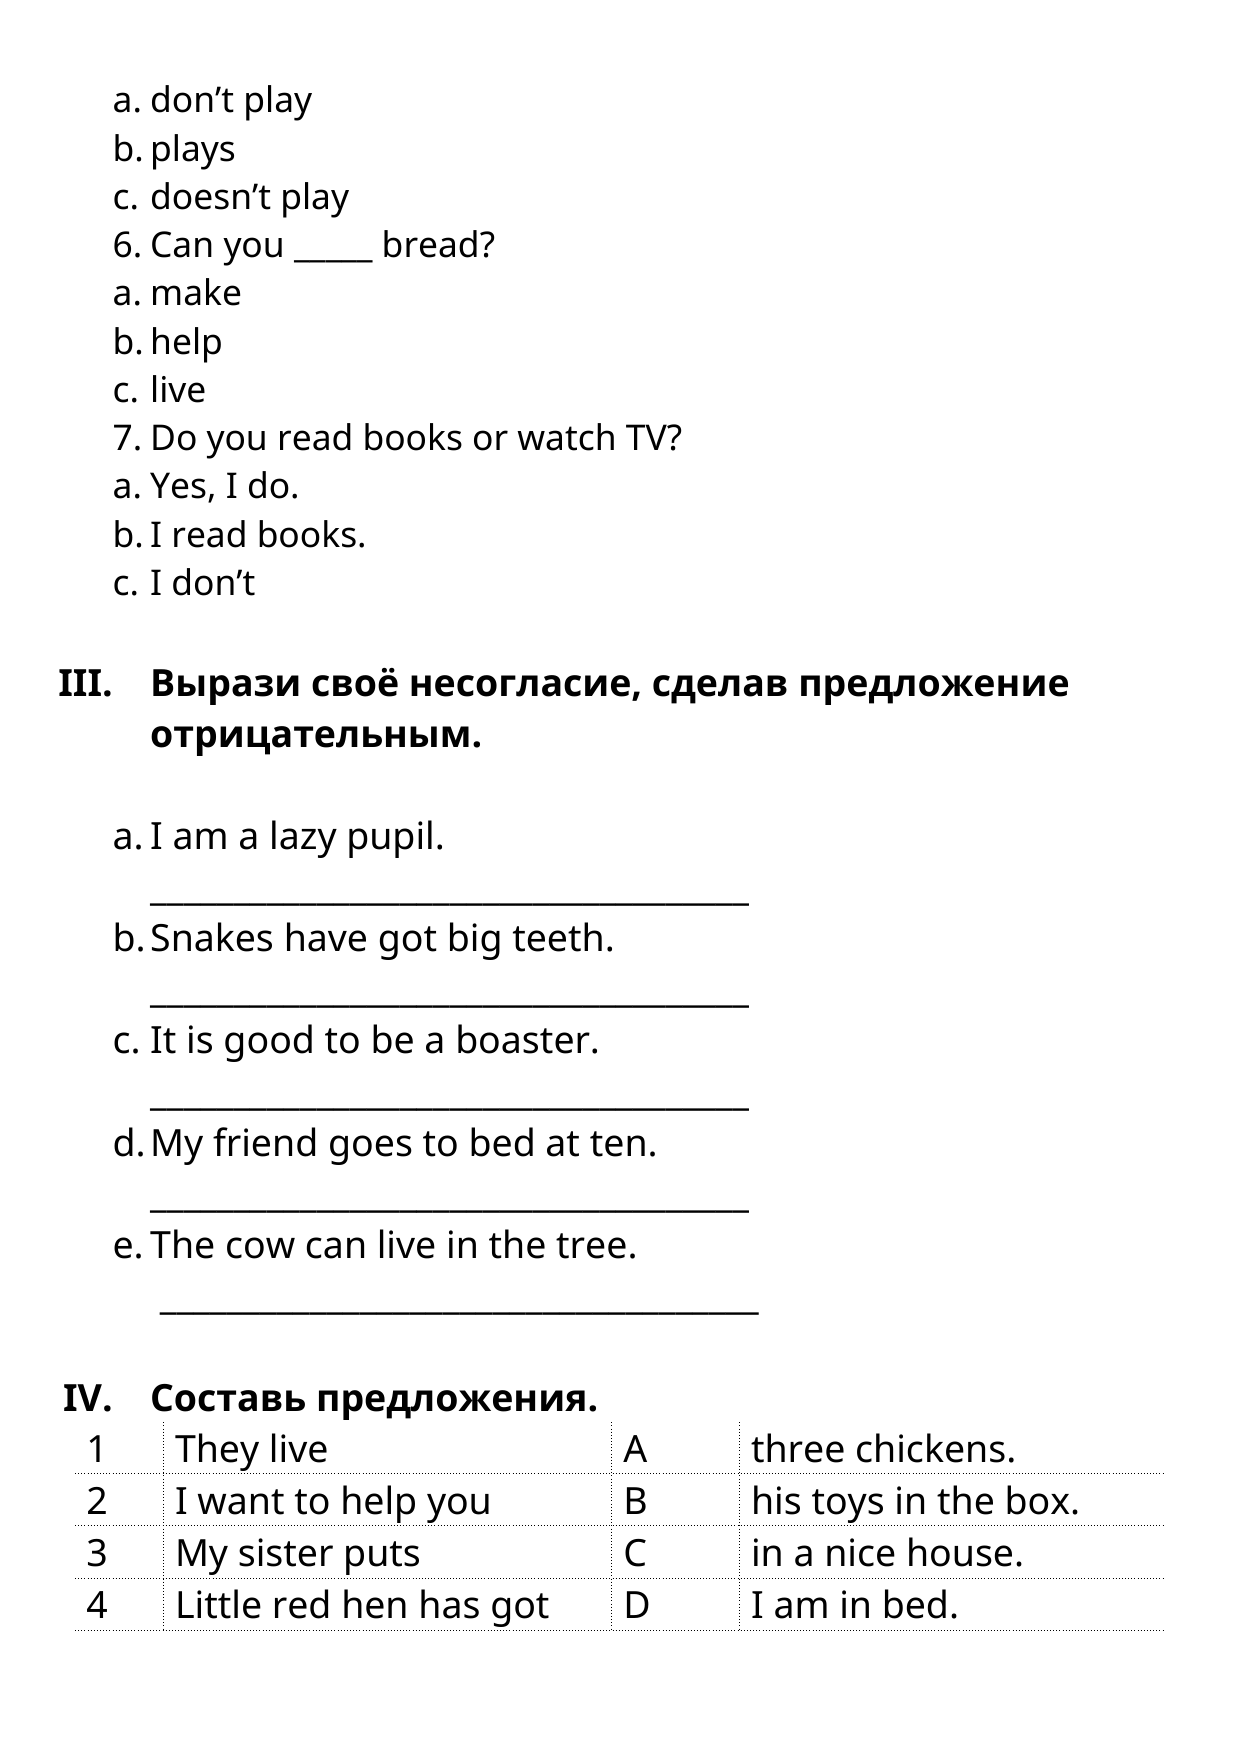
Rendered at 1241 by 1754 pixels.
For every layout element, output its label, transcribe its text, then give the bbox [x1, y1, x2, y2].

list make [112, 268, 1165, 316]
table_header A [612, 1422, 739, 1473]
text ____________________________________ [150, 861, 1165, 912]
table_cell Little red hen has got [164, 1578, 612, 1629]
list I am a lazy pupil. [112, 810, 1165, 861]
table_cell 2 [75, 1473, 163, 1525]
table_cell I am in bed. [740, 1578, 1165, 1629]
list live [112, 364, 1165, 413]
list It is good to be a boaster. [112, 1014, 1165, 1065]
text ____________________________________ [150, 1065, 1165, 1116]
table_cell 4 [75, 1578, 163, 1629]
list Yes, I do. [112, 461, 1165, 509]
table_cell his toys in the box. [740, 1473, 1165, 1525]
table_cell in a nice house. [740, 1525, 1165, 1577]
list I don’t [112, 557, 1165, 606]
table_cell I want to help you [164, 1473, 612, 1525]
table_header They live [164, 1422, 612, 1473]
list The cow can live in the tree. [112, 1218, 1165, 1269]
list Snakes have got big teeth. [112, 912, 1165, 963]
text ____________________________________ [150, 1167, 1165, 1218]
list plays [112, 123, 1165, 171]
list don’t play [112, 75, 1165, 123]
table_cell C [612, 1525, 739, 1577]
table_cell My sister puts [164, 1525, 612, 1577]
text ____________________________________ [150, 1269, 1165, 1320]
list My friend goes to bed at ten. [112, 1116, 1165, 1167]
text ____________________________________ [150, 963, 1165, 1014]
table_header 1 [75, 1422, 163, 1473]
table_cell 3 [75, 1525, 163, 1577]
list I read books. [112, 509, 1165, 557]
table_header three chickens. [740, 1422, 1165, 1473]
list doesn’t play [112, 171, 1165, 220]
list Can you _____ bread? [112, 220, 1165, 268]
list Вырази своё несогласие, сделав предложение отрицательным. [112, 657, 1165, 759]
table_cell D [612, 1578, 739, 1629]
list Составь предложения. [112, 1371, 1165, 1422]
list help [112, 316, 1165, 364]
table_cell B [612, 1473, 739, 1525]
list Do you read books or watch TV? [112, 413, 1165, 461]
